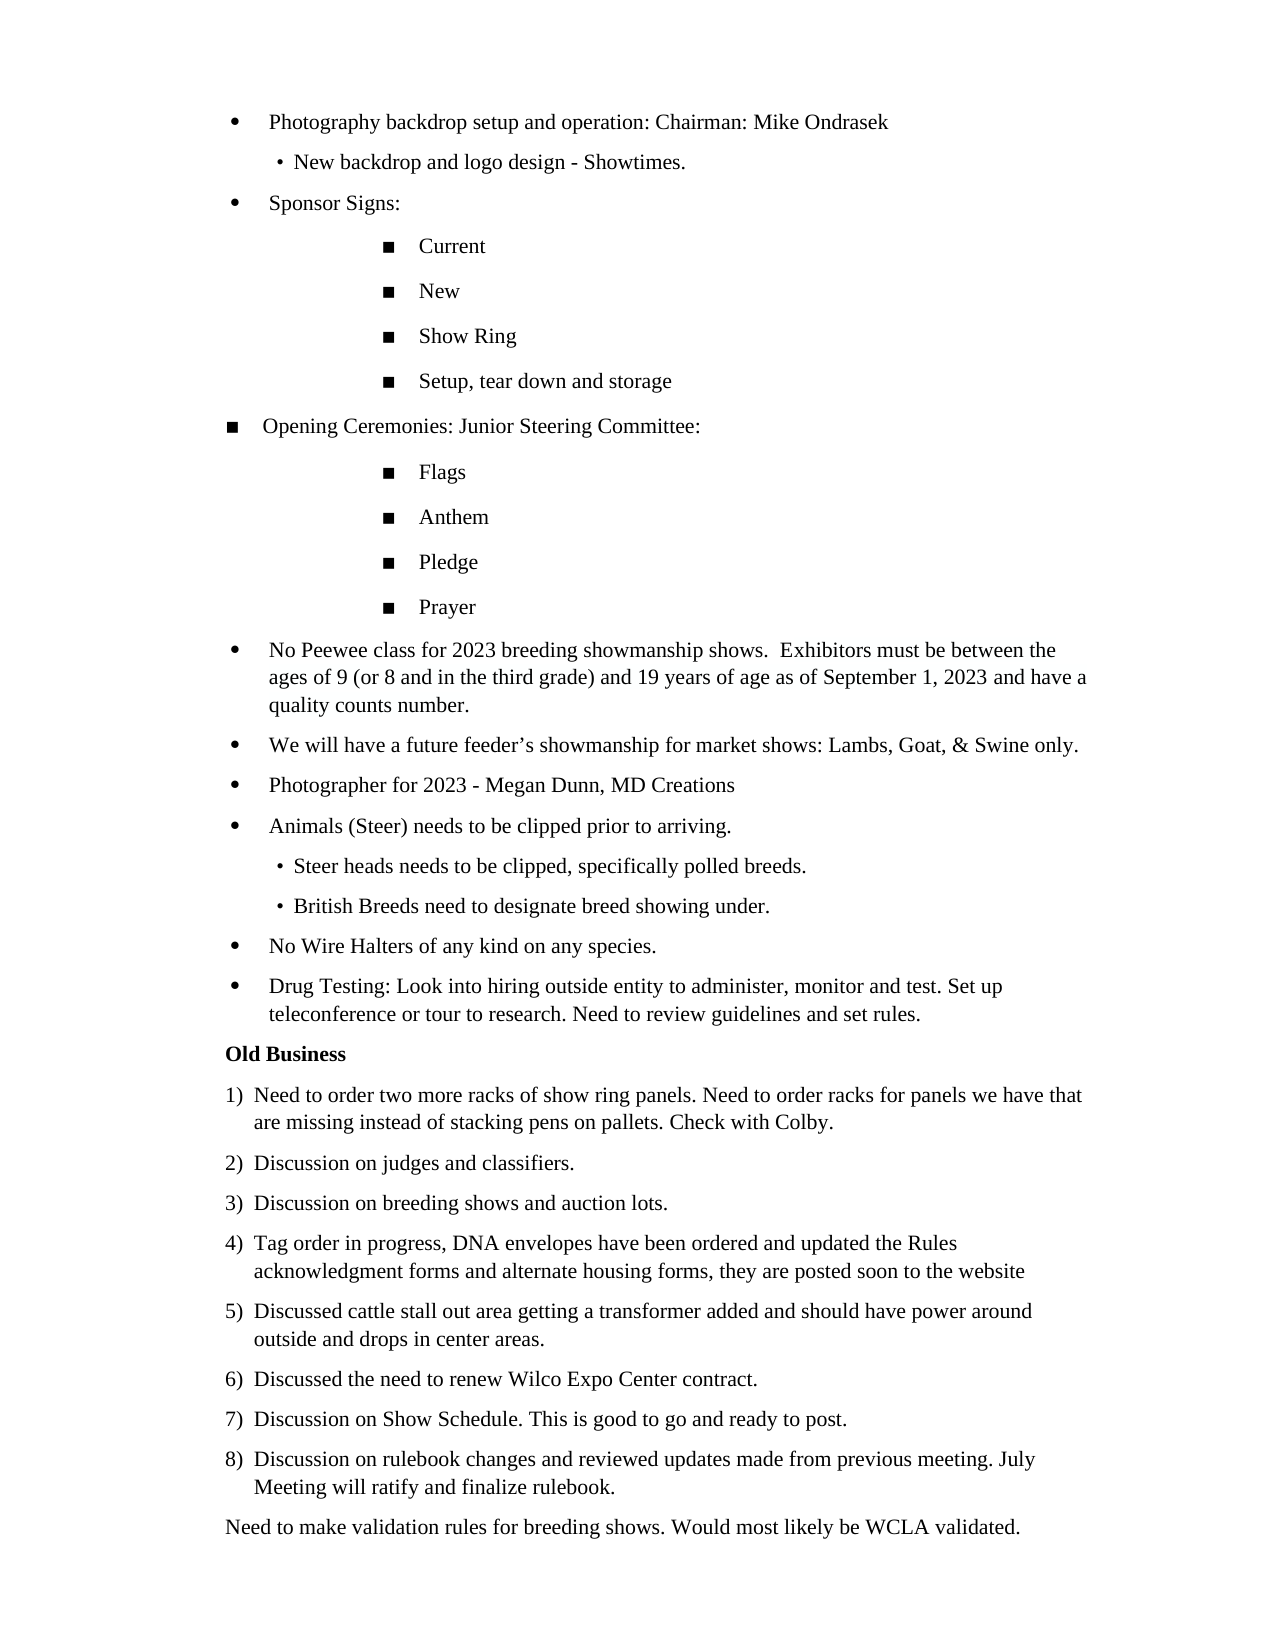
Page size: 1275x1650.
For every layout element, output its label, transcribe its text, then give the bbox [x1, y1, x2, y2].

list Drug Testing: Look into hiring outside entity to administer, monitor and test. Set up teleconference or tour to research. Need to review guidelines and set rules. [231, 973, 1087, 1026]
list Discussed the need to renew Wilco Expo Center contract. [225, 1366, 1087, 1391]
list Discussion on Show Schedule. This is good to go and ready to post. [225, 1406, 1087, 1431]
list Discussion on breeding shows and auction lots. [225, 1190, 1087, 1215]
list Steer heads needs to be clipped, specifically polled breeds. [276, 853, 1087, 878]
list We will have a future feeder’s showmanship for market shows: Lambs, Goat, & Swine only. [231, 732, 1087, 757]
list Photographer for 2023 - Megan Dunn, MD Creations [231, 772, 1087, 798]
list Animals (Steer) needs to be clipped prior to arriving. [231, 813, 1087, 838]
list Anthem [381, 501, 1087, 531]
text Old Business [225, 1041, 1087, 1067]
list Prayer [381, 591, 1087, 621]
list Pledge [381, 546, 1087, 576]
list Need to order two more racks of show ring panels. Need to order racks for panels we have that are missing instead of stacking pens on pallets. Check with Colby. [225, 1082, 1087, 1134]
list Tag order in progress, DNA envelopes have been ordered and updated the Rules acknowledgment forms and alternate housing forms, they are posted soon to the website [225, 1230, 1087, 1283]
list Flags [381, 456, 1087, 486]
list Photography backdrop setup and operation: Chairman: Mike Ondrasek [231, 109, 1087, 134]
list Discussed cattle stall out area getting a transformer added and should have power around outside and drops in center areas. [225, 1298, 1087, 1351]
list New backdrop and logo design - Showtimes. [276, 149, 1087, 174]
list Discussion on rulebook changes and reviewed updates made from previous meeting. July Meeting will ratify and finalize rulebook. [225, 1446, 1087, 1499]
list British Breeds need to designate breed showing under. [276, 893, 1087, 918]
list Discussion on judges and classifiers. [225, 1149, 1087, 1175]
list Setup, tear down and storage [381, 365, 1087, 395]
list No Peewee class for 2023 breeding showmanship shows. Exhibitors must be between the ages of 9 (or 8 and in the third grade) and 19 years of age as of September 1, 2023 and have a quality counts number. [231, 637, 1087, 717]
list Current [381, 230, 1087, 259]
list Sponsor Signs: [231, 189, 1087, 215]
list No Wire Halters of any kind on any species. [231, 933, 1087, 958]
list Opening Ceremonies: Junior Steering Committee: [225, 411, 1087, 440]
list Show Ring [381, 320, 1087, 350]
list New [381, 275, 1087, 305]
text Need to make validation rules for breeding shows. Would most likely be WCLA validated. [225, 1514, 1087, 1539]
